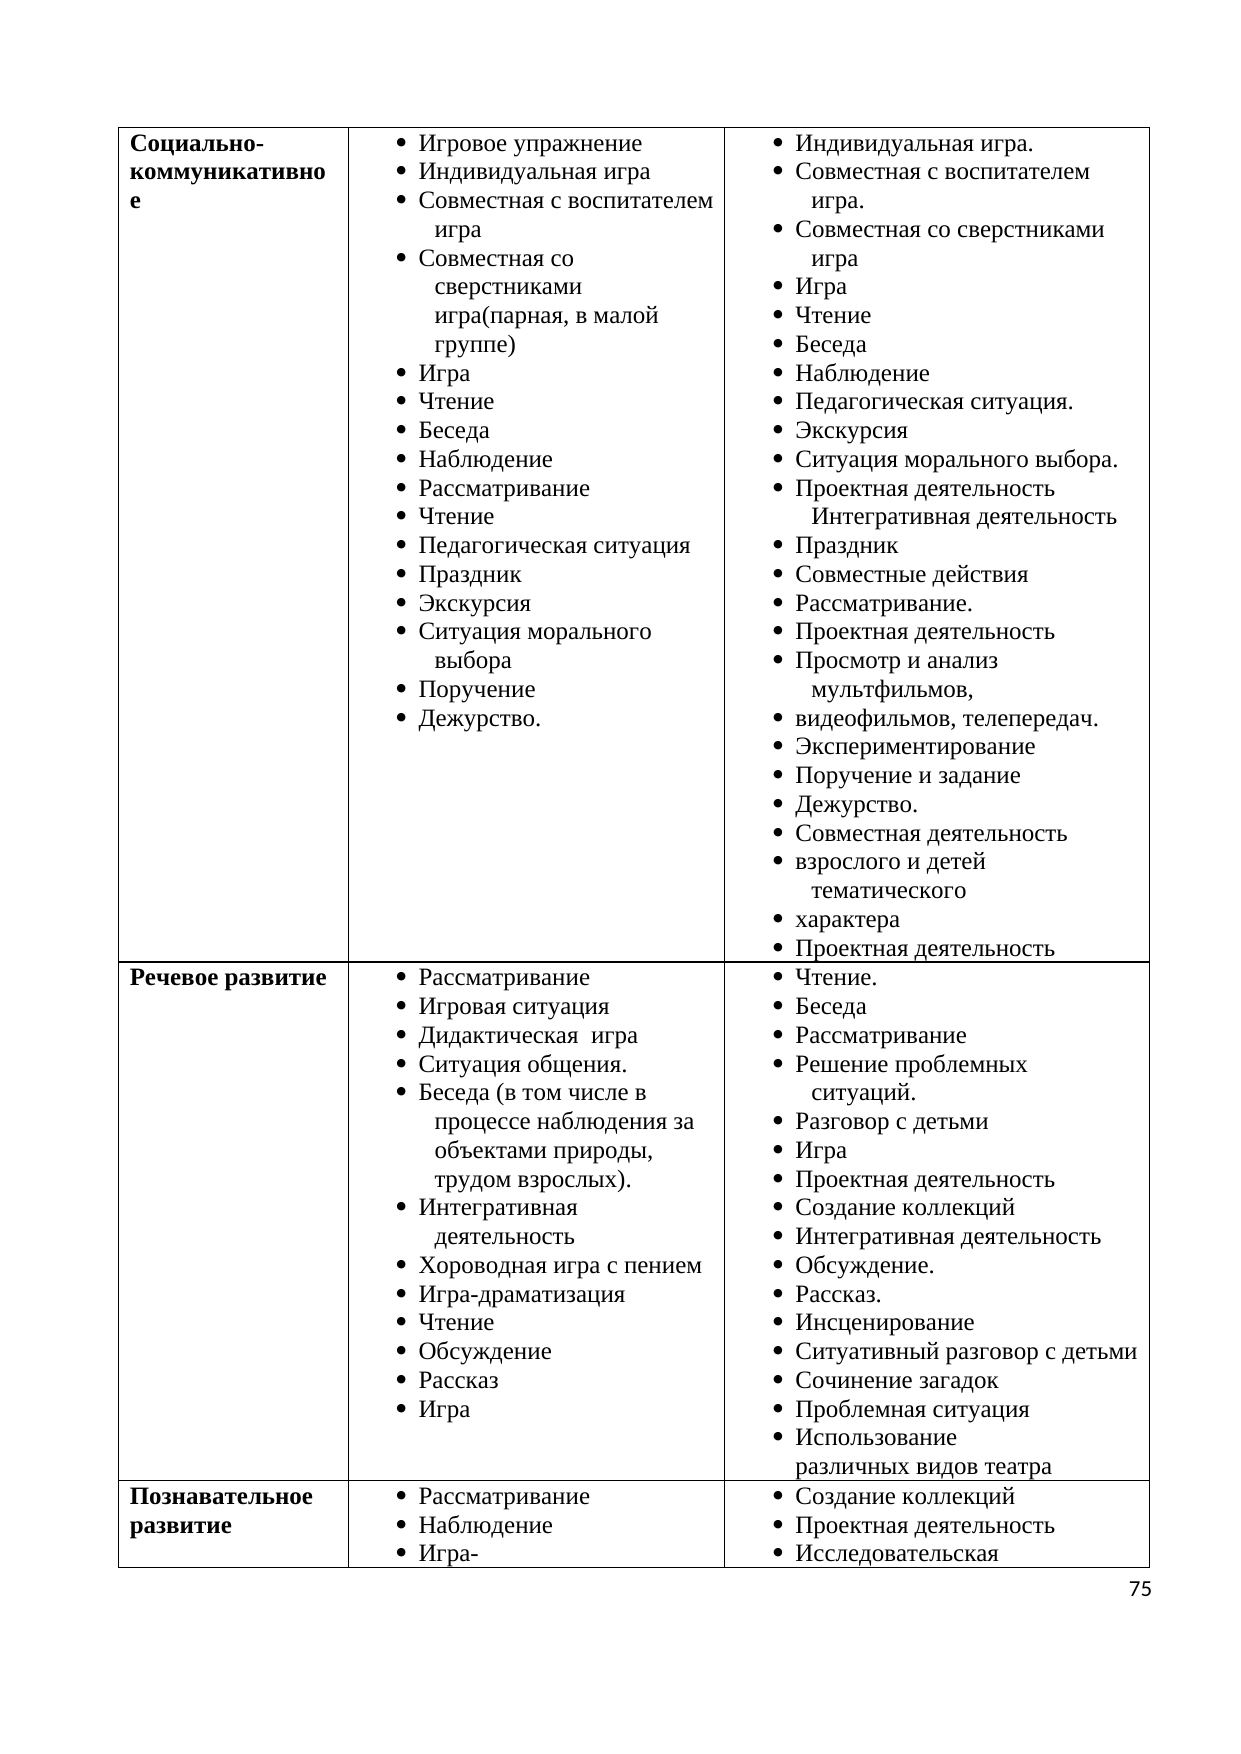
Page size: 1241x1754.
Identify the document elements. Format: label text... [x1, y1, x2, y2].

table_cell Индивидуальная игра. Совместная с воспитателем игра. Совместная со сверстниками игра Игра Чтение Беседа Наблюдение Педагогическая ситуация. Экскурсия Ситуация морального выбора. Проектная деятельность Интегративная деятельность Праздник Совместные действия Рассматривание. Проектная деятельность Просмотр и анализ мультфильмов, видеофильмов, телепередач. Экспериментирование Поручение и задание Дежурство. Совместная деятельность взрослого и детей тематического характера Проектная деятельность [725, 128, 1149, 961]
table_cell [349, 1481, 724, 1567]
table_cell Рассматривание Игровая ситуация Дидактическая игра Ситуация общения. Беседа (в том числе в процессе наблюдения за объектами природы, трудом взрослых). Интегративная деятельность Хороводная игра с пением Игра-драматизация Чтение Обсуждение Рассказ Игра [349, 963, 724, 1480]
table_cell Игровое упражнение Индивидуальная игра Совместная с воспитателем игра Совместная со сверстниками игра(парная, в малой группе) Игра Чтение Беседа Наблюдение Рассматривание Чтение Педагогическая ситуация Праздник Экскурсия Ситуация морального выбора Поручение Дежурство. [349, 128, 724, 961]
table_cell Чтение. Беседа Рассматривание Решение проблемных ситуаций. Разговор с детьми Игра Проектная деятельность Создание коллекций Интегративная деятельность Обсуждение. Рассказ. Инсценирование Ситуативный разговор с детьми Сочинение загадок Проблемная ситуация Использование различных видов театра [725, 963, 1149, 1480]
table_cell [119, 1481, 348, 1567]
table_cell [725, 1481, 1149, 1567]
table_cell Социально-коммуникативное [119, 128, 348, 961]
table_cell Речевое развитие [119, 963, 348, 1480]
